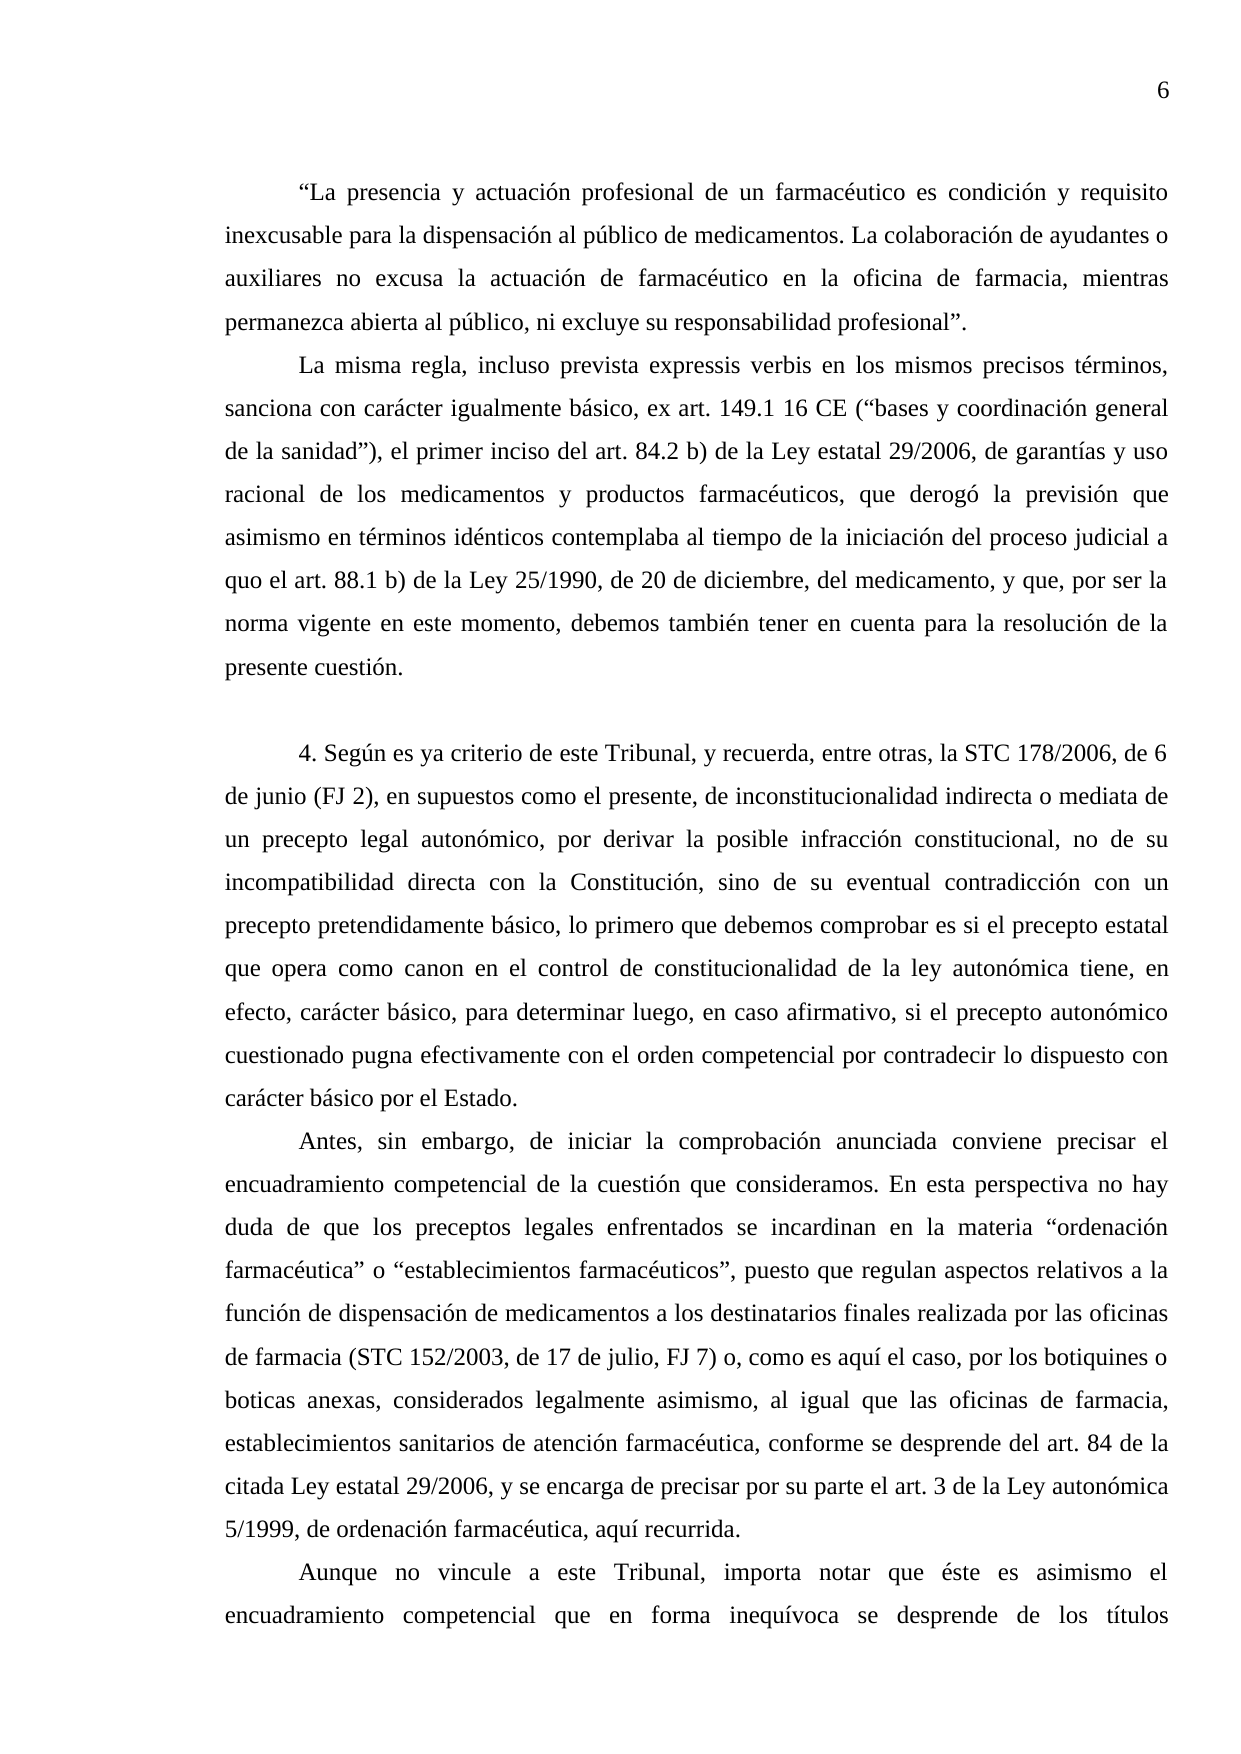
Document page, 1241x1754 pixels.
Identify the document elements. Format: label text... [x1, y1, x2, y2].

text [224, 1557, 1169, 1629]
text “La presencia y actuación profesional de un farmacéutico es condición y requisito inexcusable para la dispensación al público de medicamentos. La colaboración de ayudantes o auxiliares no excusa la actuación de farmacéutico en la oficina de farmacia, mientras permanezca abierta al público, ni excluye su responsabilidad profesional”. [224, 177, 1169, 335]
text La misma regla, incluso prevista expressis verbis en los mismos precisos términos, sanciona con carácter igualmente básico, ex art. 149.1 16 CE (“bases y coordinación general de la sanidad”), el primer inciso del art. 84.2 b) de la Ley estatal 29/2006, de garantías y uso racional de los medicamentos y productos farmacéuticos, que derogó la previsión que asimismo en términos idénticos contemplaba al tiempo de la iniciación del proceso judicial a quo el art. 88.1 b) de la Ley 25/1990, de 20 de diciembre, del medicamento, y que, por ser la norma vigente en este momento, debemos también tener en cuenta para la resolución de la presente cuestión. [224, 350, 1169, 680]
text Antes, sin embargo, de iniciar la comprobación anunciada conviene precisar el encuadramiento competencial de la cuestión que consideramos. En esta perspectiva no hay duda de que los preceptos legales enfrentados se incardinan en la materia “ordenación farmacéutica” o “establecimientos farmacéuticos”, puesto que regulan aspectos relativos a la función de dispensación de medicamentos a los destinatarios finales realizada por las oficinas de farmacia (STC 152/2003, de 17 de julio, FJ 7) o, como es aquí el caso, por los botiquines o boticas anexas, considerados legalmente asimismo, al igual que las oficinas de farmacia, establecimientos sanitarios de atención farmacéutica, conforme se desprende del art. 84 de la citada Ley estatal 29/2006, y se encarga de precisar por su parte el art. 3 de la Ley autonómica 5/1999, de ordenación farmacéutica, aquí recurrida. [224, 1126, 1169, 1543]
text 4. Según es ya criterio de este Tribunal, y recuerda, entre otras, la STC 178/2006, de 6 de junio (FJ 2), en supuestos como el presente, de inconstitucionalidad indirecta o mediata de un precepto legal autonómico, por derivar la posible infracción constitucional, no de su incompatibilidad directa con la Constitución, sino de su eventual contradicción con un precepto pretendidamente básico, lo primero que debemos comprobar es si el precepto estatal que opera como canon en el control de constitucionalidad de la ley autonómica tiene, en efecto, carácter básico, para determinar luego, en caso afirmativo, si el precepto autonómico cuestionado pugna efectivamente con el orden competencial por contradecir lo dispuesto con carácter básico por el Estado. [224, 738, 1169, 1112]
